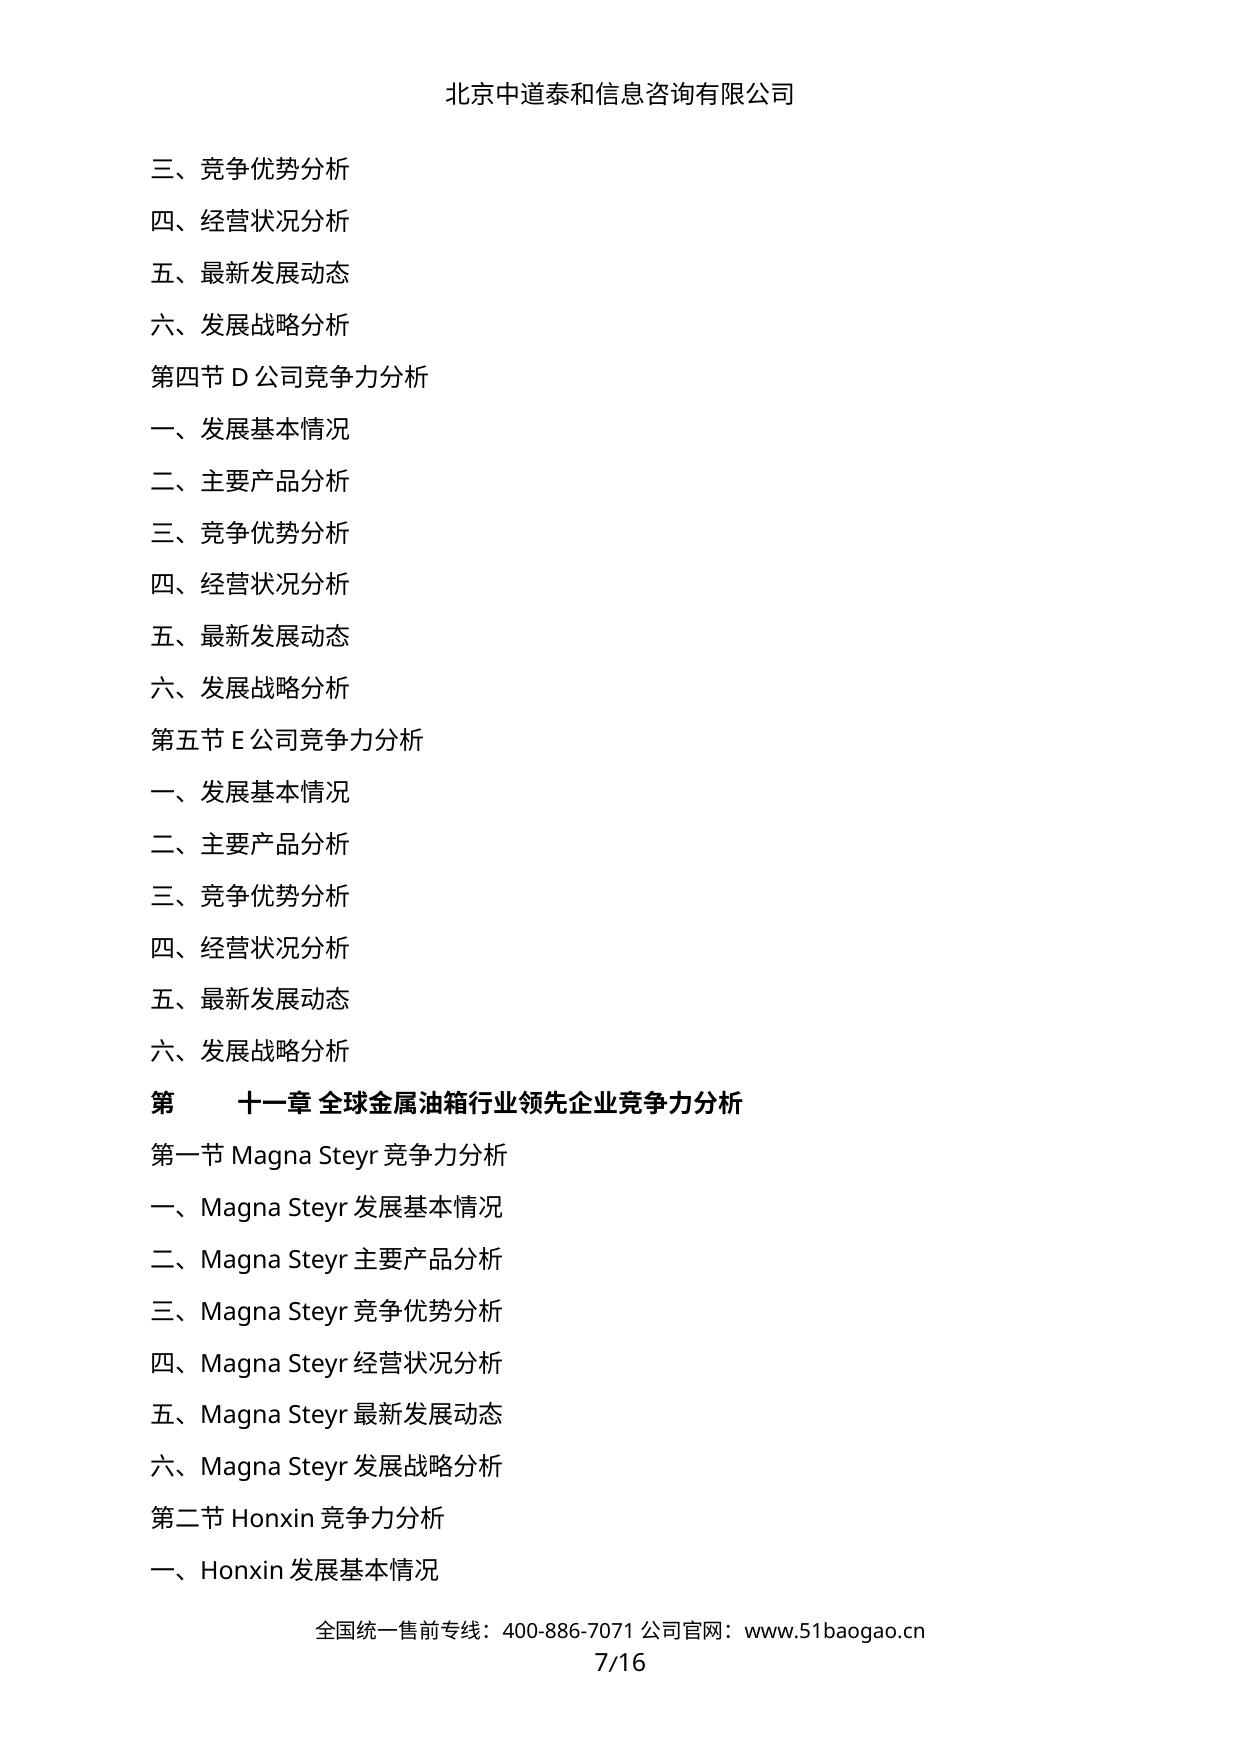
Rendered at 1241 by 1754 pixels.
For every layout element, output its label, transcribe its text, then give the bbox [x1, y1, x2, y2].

text 第 十一章 全球金属油箱行业领先企业竞争力分析 [150, 1084, 1090, 1120]
text 三、竞争优势分析 [150, 876, 1090, 912]
text 一、Magna Steyr发展基本情况 [150, 1187, 1090, 1224]
text 一、Honxin发展基本情况 [150, 1551, 1090, 1587]
text 二、主要产品分析 [150, 461, 1090, 497]
text 五、最新发展动态 [150, 617, 1090, 653]
text 四、经营状况分析 [150, 202, 1090, 238]
text 四、经营状况分析 [150, 928, 1090, 964]
text 五、最新发展动态 [150, 980, 1090, 1016]
text 五、Magna Steyr最新发展动态 [150, 1395, 1090, 1431]
text 六、发展战略分析 [150, 669, 1090, 705]
text 第五节 E公司竞争力分析 [150, 721, 1090, 757]
text 三、竞争优势分析 [150, 150, 1090, 186]
text 六、Magna Steyr发展战略分析 [150, 1447, 1090, 1483]
text 三、竞争优势分析 [150, 513, 1090, 549]
text 二、主要产品分析 [150, 824, 1090, 861]
text 三、Magna Steyr竞争优势分析 [150, 1291, 1090, 1327]
text 四、Magna Steyr经营状况分析 [150, 1343, 1090, 1379]
text 六、发展战略分析 [150, 1032, 1090, 1068]
text 第二节 Honxin竞争力分析 [150, 1499, 1090, 1535]
text 四、经营状况分析 [150, 565, 1090, 601]
text 二、Magna Steyr主要产品分析 [150, 1239, 1090, 1276]
text 一、发展基本情况 [150, 409, 1090, 446]
text 五、最新发展动态 [150, 254, 1090, 290]
text 一、发展基本情况 [150, 772, 1090, 809]
text 第一节 Magna Steyr竞争力分析 [150, 1136, 1090, 1172]
text 第四节 D公司竞争力分析 [150, 357, 1090, 394]
text 六、发展战略分析 [150, 306, 1090, 342]
